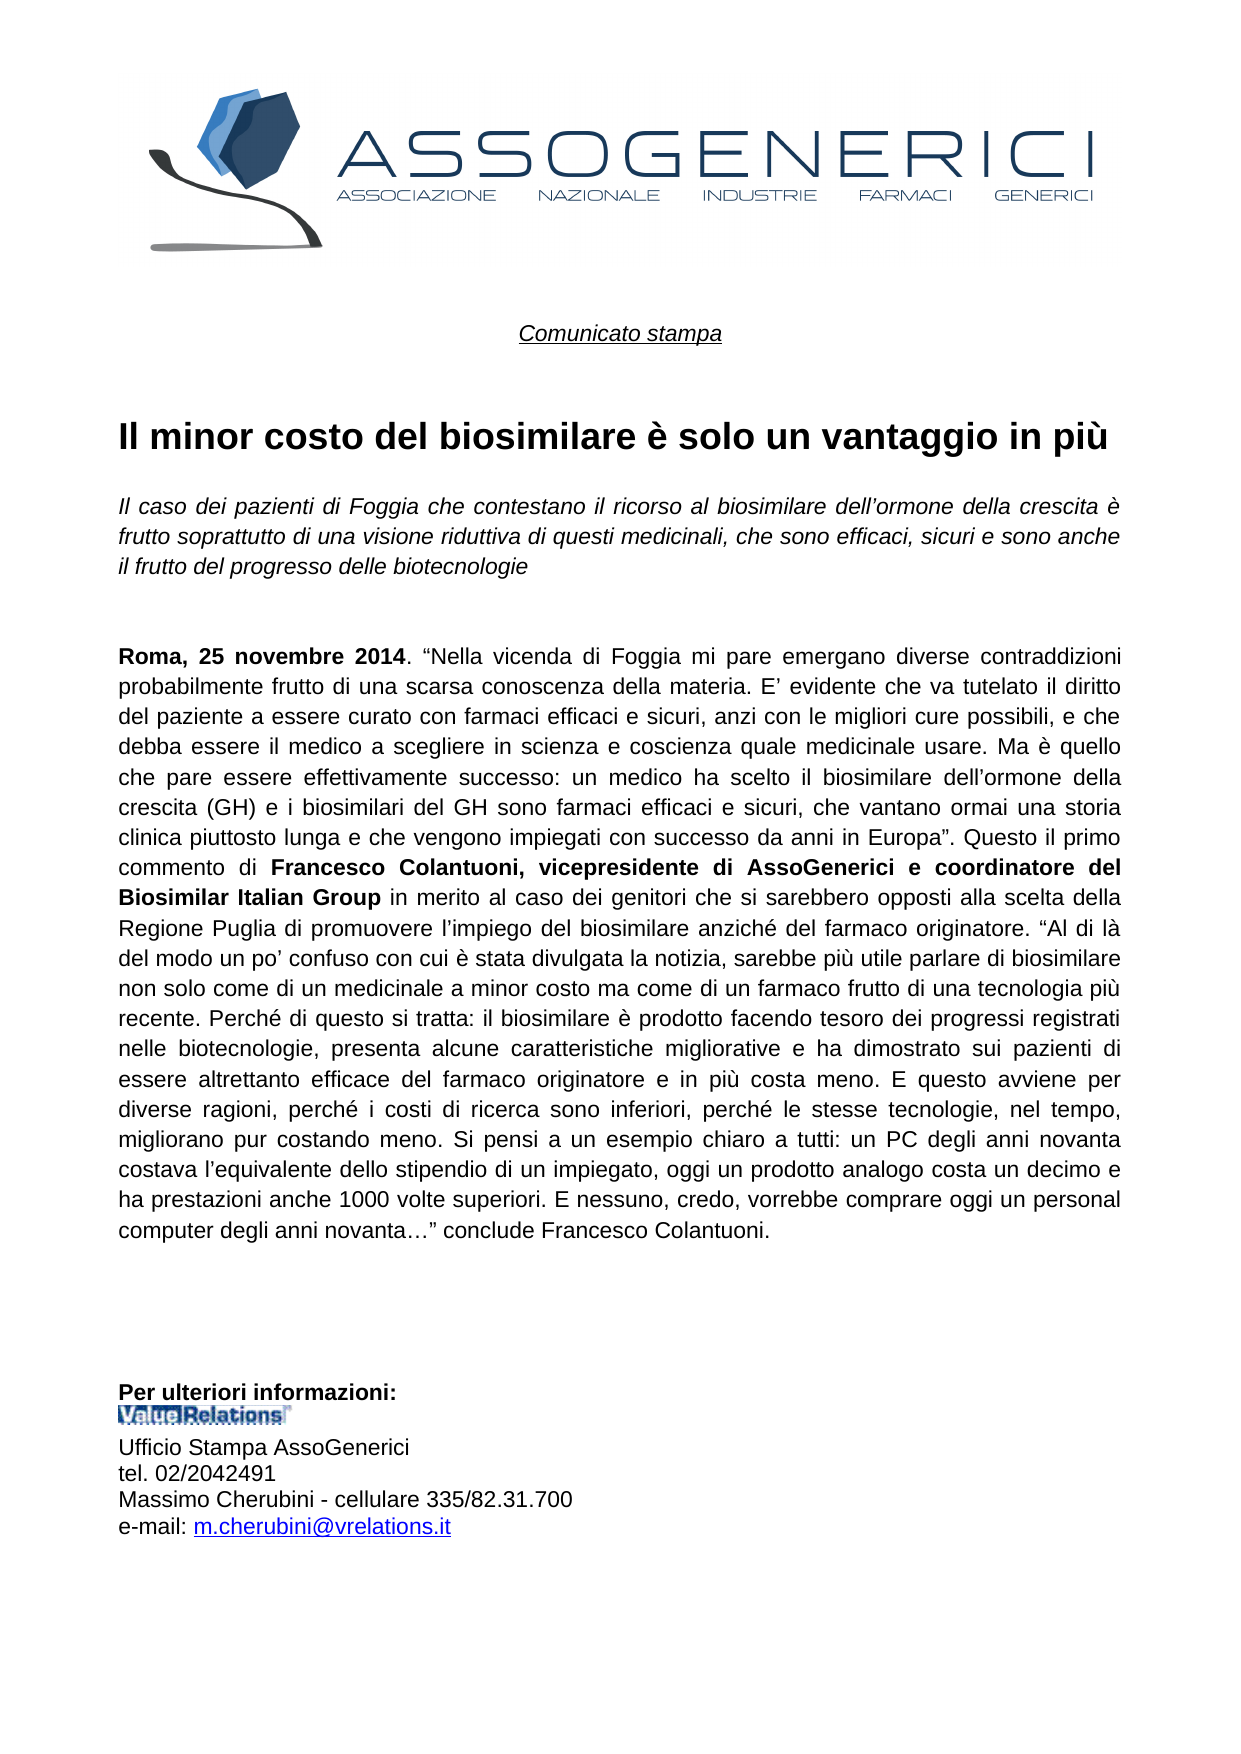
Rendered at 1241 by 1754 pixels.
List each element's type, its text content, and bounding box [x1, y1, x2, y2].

text Ufficio Stampa AssoGenerici tel. 02/2042491 Massimo Cherubini - cellulare 335/82.31.700 e-mail: m.cherubini@vrelations.it [118, 1405, 1122, 1539]
picture [118, 1405, 294, 1425]
text Per ulteriori informazioni: [118, 1379, 1122, 1405]
text Comunicato stampa [118, 320, 1122, 346]
text Il minor costo del biosimilare è solo un vantaggio in più [118, 414, 1122, 457]
text Roma, 25 novembre 2014. “Nella vicenda di Foggia mi pare emergano diverse contraddizioni probabilmente frutto di una scarsa conoscenza della materia. E’ evidente che va tutelato il diritto del paziente a essere curato con farmaci efficaci e sicuri, anzi con le migliori cure possibili, e che debba essere il medico a scegliere in scienza e coscienza quale medicinale usare. Ma è quello che pare essere effettivamente successo: un medico ha scelto il biosimilare dell’ormone della crescita (GH) e i biosimilari del GH sono farmaci efficaci e sicuri, che vantano ormai una storia clinica piuttosto lunga e che vengono impiegati con successo da anni in Europa”. Questo il primo commento di Francesco Colantuoni, vicepresidente di AssoGenerici e coordinatore del Biosimilar Italian Group in merito al caso dei genitori che si sarebbero opposti alla scelta della Regione Puglia di promuovere l’impiego del biosimilare anziché del farmaco originatore. “Al di là del modo un po’ confuso con cui è stata divulgata la notizia, sarebbe più utile parlare di biosimilare non solo come di un medicinale a minor costo ma come di un farmaco frutto di una tecnologia più recente. Perché di questo si tratta: il biosimilare è prodotto facendo tesoro dei progressi registrati nelle biotecnologie, presenta alcune caratteristiche migliorative e ha dimostrato sui pazienti di essere altrettanto efficace del farmaco originatore e in più costa meno. E questo avviene per diverse ragioni, perché i costi di ricerca sono inferiori, perché le stesse tecnologie, nel tempo, migliorano pur costando meno. Si pensi a un esempio chiaro a tutti: un PC degli anni novanta costava l’equivalente dello stipendio di un impiegato, oggi un prodotto analogo costa un decimo e ha prestazioni anche 1000 volte superiori. E nessuno, credo, vorrebbe comprare oggi un personal computer degli anni novanta…” conclude Francesco Colantuoni. [118, 643, 1122, 1243]
picture [118, 73, 1123, 267]
text Il caso dei pazienti di Foggia che contestano il ricorso al biosimilare dell’ormone della crescita è frutto soprattutto di una visione riduttiva di questi medicinali, che sono efficaci, sicuri e sono anche il frutto del progresso delle biotecnologie [118, 493, 1122, 579]
